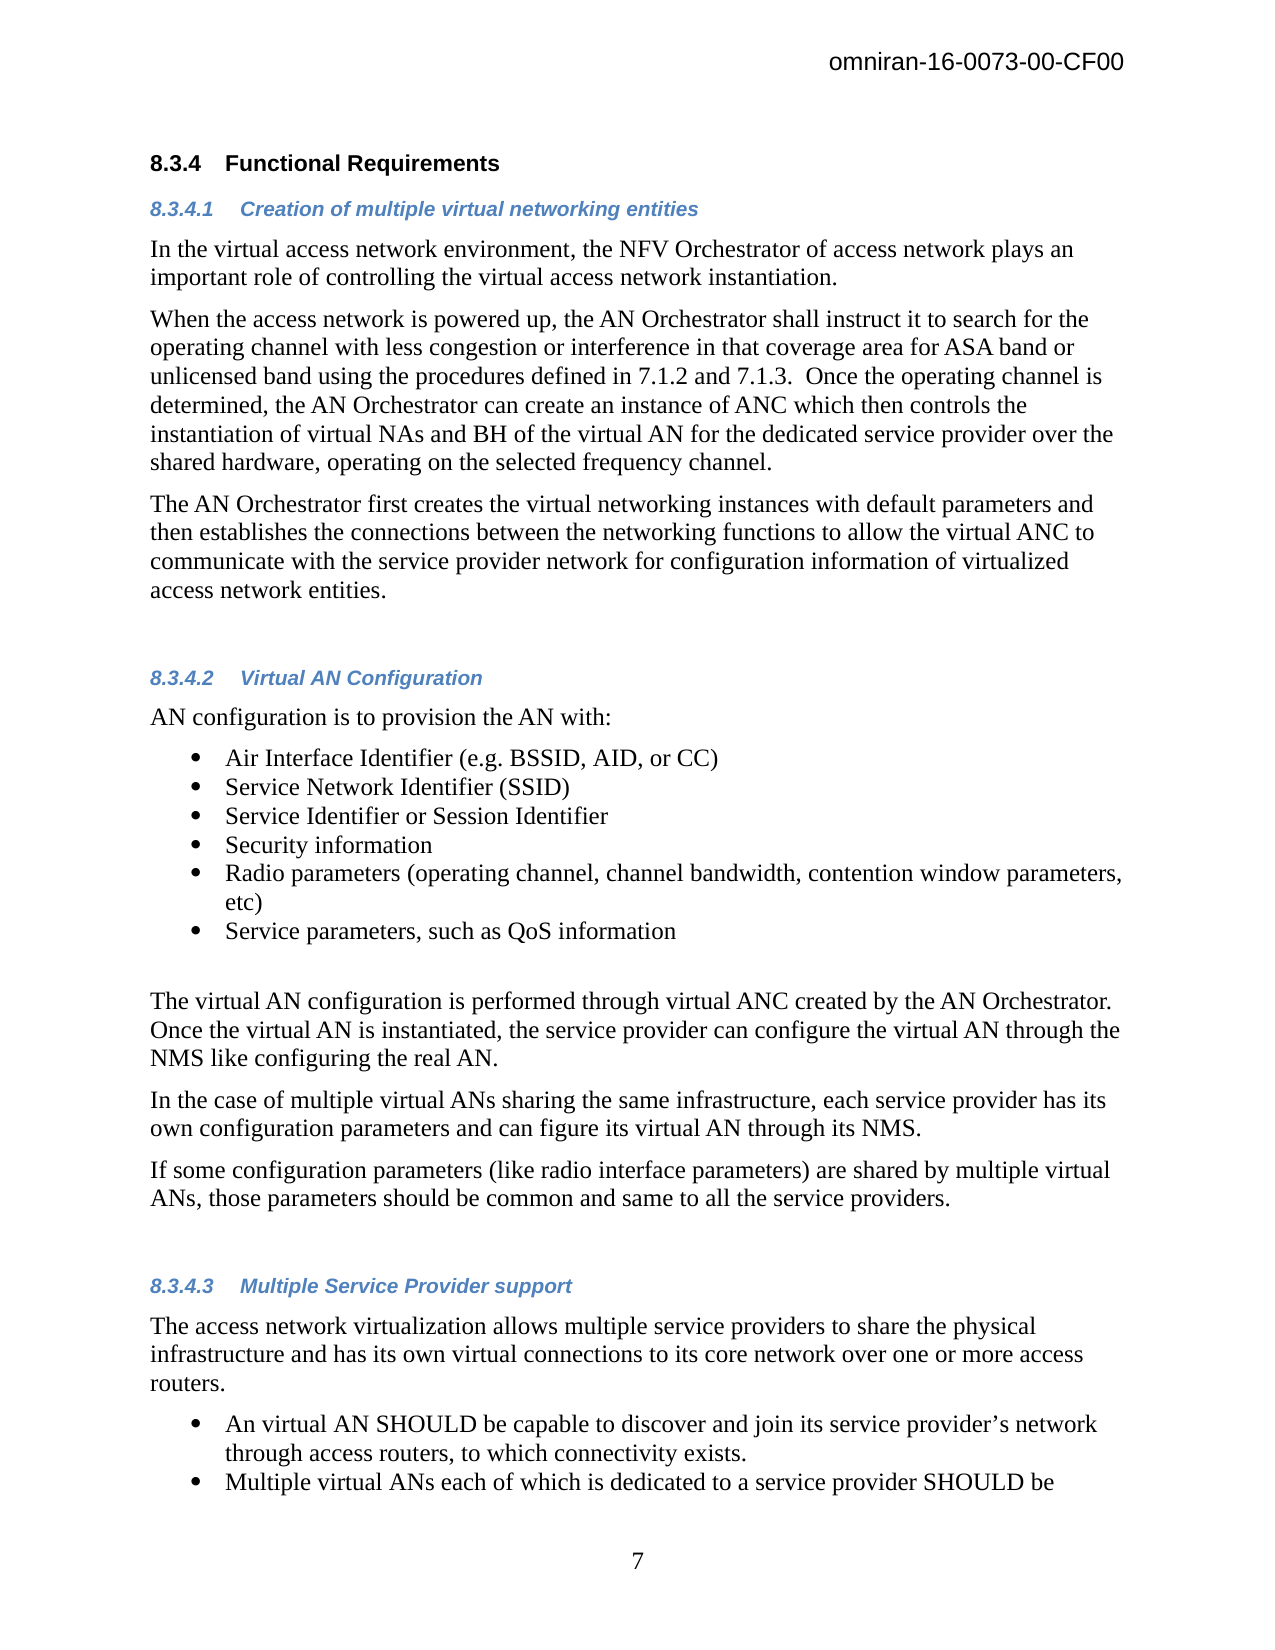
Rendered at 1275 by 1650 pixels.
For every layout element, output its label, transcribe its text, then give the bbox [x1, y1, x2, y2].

list Security information [191, 830, 1125, 858]
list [191, 1467, 1125, 1496]
subtitle Virtual AN Configuration [150, 666, 1125, 690]
subtitle Functional Requirements [150, 150, 1125, 176]
text When the access network is powered up, the AN Orchestrator shall instruct it to search for the operating channel with less congestion or interference in that coverage area for ASA band or unlicensed band using the procedures defined in 7.1.2 and 7.1.3. Once the operating channel is determined, the AN Orchestrator can create an instance of ANC which then controls the instantiation of virtual NAs and BH of the virtual AN for the dedicated service provider over the shared hardware, operating on the selected frequency channel. [150, 304, 1125, 476]
list Service parameters, such as QoS information [191, 916, 1125, 945]
subtitle Multiple Service Provider support [150, 1274, 1125, 1298]
list Radio parameters (operating channel, channel bandwidth, contention window parameters, etc) [191, 858, 1125, 916]
subtitle Creation of multiple virtual networking entities [150, 197, 1125, 221]
list Air Interface Identifier (e.g. BSSID, AID, or CC) [191, 743, 1125, 772]
list Service Identifier or Session Identifier [191, 801, 1125, 830]
text In the virtual access network environment, the NFV Orchestrator of access network plays an important role of controlling the virtual access network instantiation. [150, 234, 1125, 291]
text In the case of multiple virtual ANs sharing the same infrastructure, each service provider has its own configuration parameters and can figure its virtual AN through its NMS. [150, 1085, 1125, 1142]
text The virtual AN configuration is performed through virtual ANC created by the AN Orchestrator. Once the virtual AN is instantiated, the service provider can configure the virtual AN through the NMS like configuring the real AN. [150, 986, 1125, 1072]
list Service Network Identifier (SSID) [191, 772, 1125, 801]
text The access network virtualization allows multiple service providers to share the physical infrastructure and has its own virtual connections to its core network over one or more access routers. [150, 1311, 1125, 1397]
text If some configuration parameters (like radio interface parameters) are shared by multiple virtual ANs, those parameters should be common and same to all the service providers. [150, 1155, 1125, 1212]
text The AN Orchestrator first creates the virtual networking instances with default parameters and then establishes the connections between the networking functions to allow the virtual ANC to communicate with the service provider network for configuration information of virtualized access network entities. [150, 489, 1125, 604]
list An virtual AN SHOULD be capable to discover and join its service provider’s network through access routers, to which connectivity exists. [191, 1409, 1125, 1467]
text AN configuration is to provision the AN with: [150, 702, 1125, 731]
